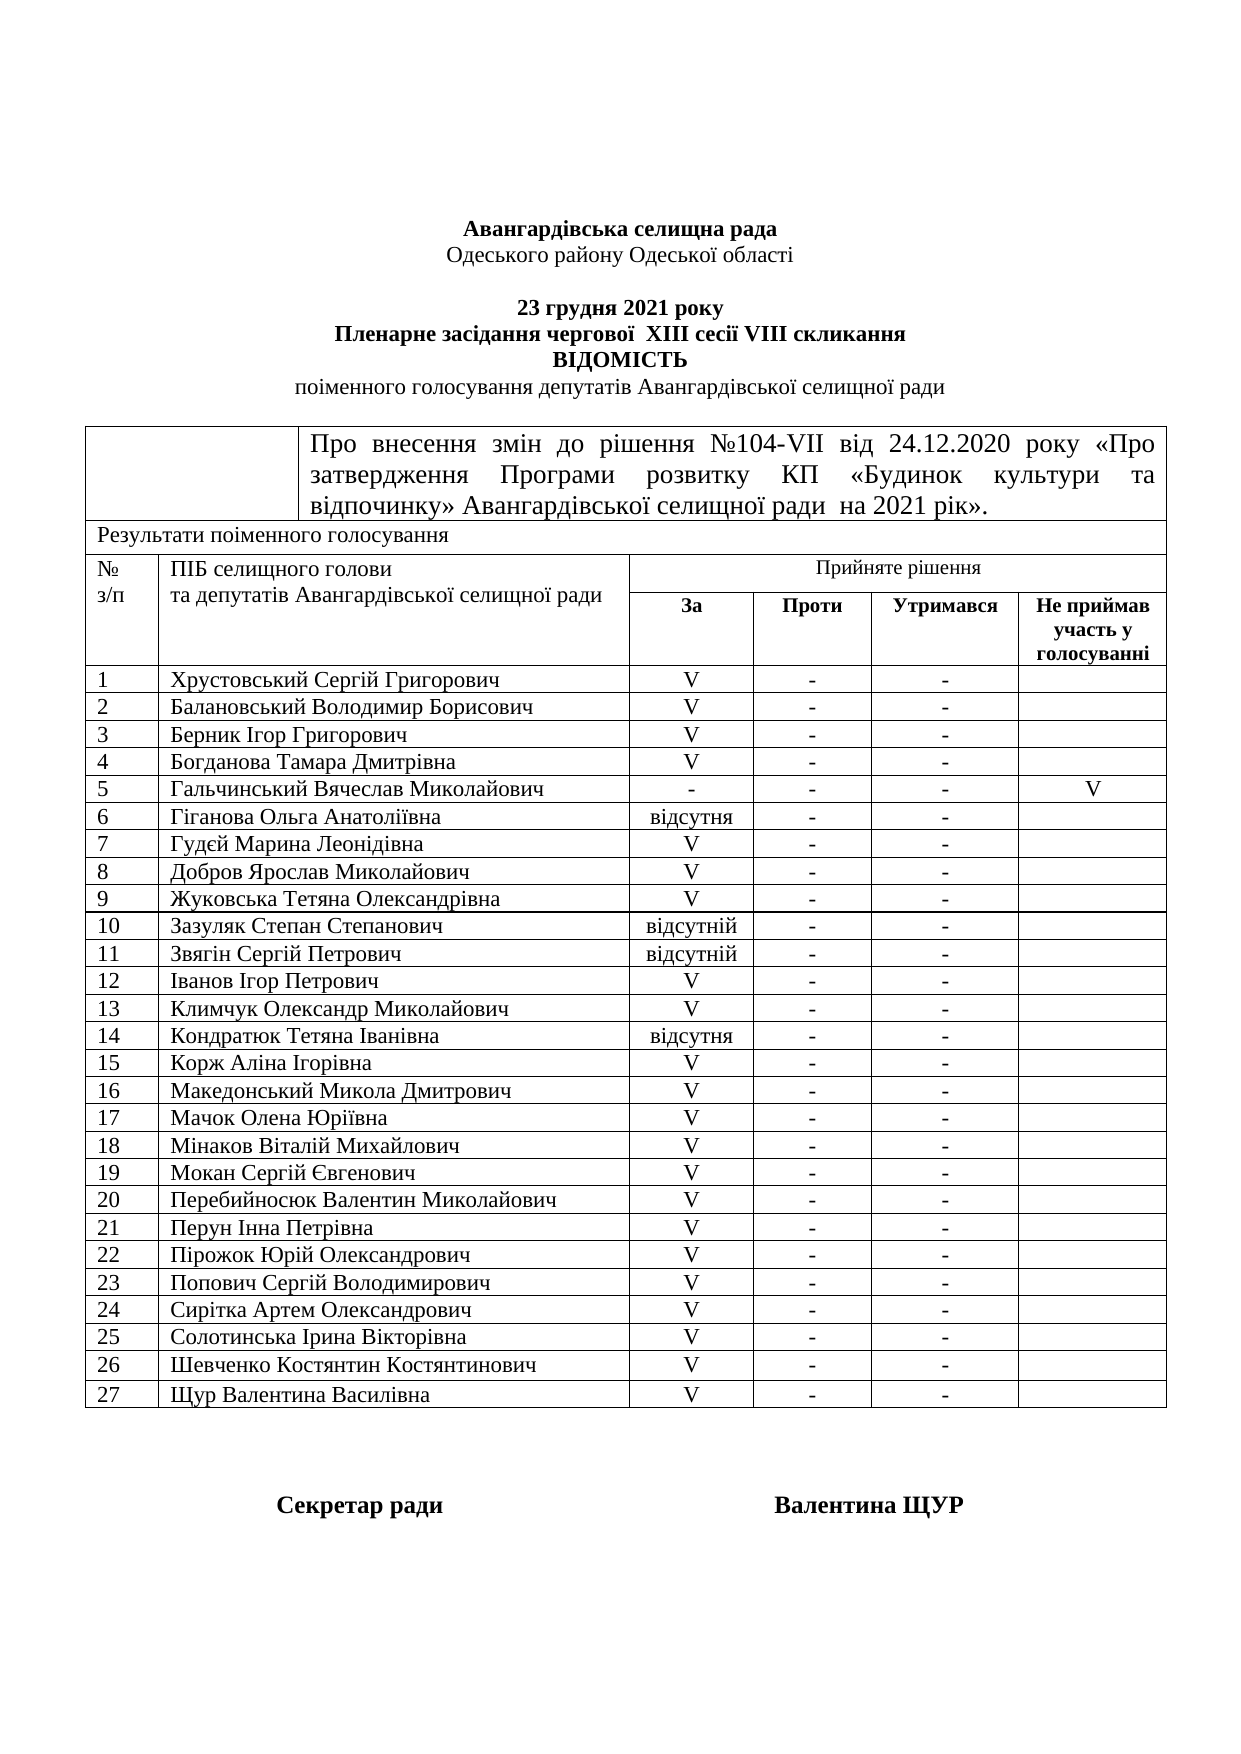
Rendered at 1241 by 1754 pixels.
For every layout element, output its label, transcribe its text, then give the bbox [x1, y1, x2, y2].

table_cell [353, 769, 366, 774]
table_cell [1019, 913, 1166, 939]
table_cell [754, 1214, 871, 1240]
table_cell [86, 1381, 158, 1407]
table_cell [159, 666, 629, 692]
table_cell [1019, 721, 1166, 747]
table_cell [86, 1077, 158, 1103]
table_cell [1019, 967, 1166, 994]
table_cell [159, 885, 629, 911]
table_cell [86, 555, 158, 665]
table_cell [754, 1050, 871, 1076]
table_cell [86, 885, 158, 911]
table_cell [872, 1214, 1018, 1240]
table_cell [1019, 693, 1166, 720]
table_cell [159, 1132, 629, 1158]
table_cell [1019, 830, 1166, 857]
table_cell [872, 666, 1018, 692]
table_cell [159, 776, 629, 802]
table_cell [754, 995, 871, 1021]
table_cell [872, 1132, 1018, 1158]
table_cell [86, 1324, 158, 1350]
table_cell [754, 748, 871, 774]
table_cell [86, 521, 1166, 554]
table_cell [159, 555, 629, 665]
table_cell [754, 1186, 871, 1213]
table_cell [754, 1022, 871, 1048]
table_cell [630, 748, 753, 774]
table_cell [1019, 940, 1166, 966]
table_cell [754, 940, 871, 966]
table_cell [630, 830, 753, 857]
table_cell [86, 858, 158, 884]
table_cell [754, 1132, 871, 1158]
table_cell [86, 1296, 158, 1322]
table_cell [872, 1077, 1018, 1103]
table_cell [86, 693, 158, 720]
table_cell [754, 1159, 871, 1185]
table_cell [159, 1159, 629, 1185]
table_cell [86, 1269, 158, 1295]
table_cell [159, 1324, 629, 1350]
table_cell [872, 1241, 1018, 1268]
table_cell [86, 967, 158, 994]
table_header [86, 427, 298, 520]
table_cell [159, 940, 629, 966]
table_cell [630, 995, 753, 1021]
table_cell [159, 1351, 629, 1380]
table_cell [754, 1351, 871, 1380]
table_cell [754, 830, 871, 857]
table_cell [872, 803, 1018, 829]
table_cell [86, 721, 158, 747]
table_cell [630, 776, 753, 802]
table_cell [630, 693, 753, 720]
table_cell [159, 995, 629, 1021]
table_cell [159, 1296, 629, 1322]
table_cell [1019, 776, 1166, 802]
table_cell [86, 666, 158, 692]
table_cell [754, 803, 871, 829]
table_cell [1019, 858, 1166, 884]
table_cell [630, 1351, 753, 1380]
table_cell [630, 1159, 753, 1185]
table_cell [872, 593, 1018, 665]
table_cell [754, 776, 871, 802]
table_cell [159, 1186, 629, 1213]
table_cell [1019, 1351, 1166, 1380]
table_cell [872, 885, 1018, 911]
text 23 грудня 2021 року [89, 294, 1152, 320]
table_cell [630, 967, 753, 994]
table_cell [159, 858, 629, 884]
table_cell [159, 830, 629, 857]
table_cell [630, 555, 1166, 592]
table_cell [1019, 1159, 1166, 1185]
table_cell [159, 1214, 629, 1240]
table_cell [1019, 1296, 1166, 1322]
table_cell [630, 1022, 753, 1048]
text Одеського району Одеської області [89, 241, 1152, 267]
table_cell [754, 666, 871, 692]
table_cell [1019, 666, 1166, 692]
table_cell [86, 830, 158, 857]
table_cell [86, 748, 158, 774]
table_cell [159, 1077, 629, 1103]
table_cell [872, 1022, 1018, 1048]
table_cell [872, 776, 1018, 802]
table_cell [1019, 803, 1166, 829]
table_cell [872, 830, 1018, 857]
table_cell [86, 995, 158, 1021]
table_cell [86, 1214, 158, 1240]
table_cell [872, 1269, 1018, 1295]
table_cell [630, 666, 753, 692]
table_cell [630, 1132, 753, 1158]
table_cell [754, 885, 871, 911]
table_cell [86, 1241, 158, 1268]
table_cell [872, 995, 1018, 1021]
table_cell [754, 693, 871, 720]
text Секретар ради Валентина ЩУР [89, 1490, 1152, 1518]
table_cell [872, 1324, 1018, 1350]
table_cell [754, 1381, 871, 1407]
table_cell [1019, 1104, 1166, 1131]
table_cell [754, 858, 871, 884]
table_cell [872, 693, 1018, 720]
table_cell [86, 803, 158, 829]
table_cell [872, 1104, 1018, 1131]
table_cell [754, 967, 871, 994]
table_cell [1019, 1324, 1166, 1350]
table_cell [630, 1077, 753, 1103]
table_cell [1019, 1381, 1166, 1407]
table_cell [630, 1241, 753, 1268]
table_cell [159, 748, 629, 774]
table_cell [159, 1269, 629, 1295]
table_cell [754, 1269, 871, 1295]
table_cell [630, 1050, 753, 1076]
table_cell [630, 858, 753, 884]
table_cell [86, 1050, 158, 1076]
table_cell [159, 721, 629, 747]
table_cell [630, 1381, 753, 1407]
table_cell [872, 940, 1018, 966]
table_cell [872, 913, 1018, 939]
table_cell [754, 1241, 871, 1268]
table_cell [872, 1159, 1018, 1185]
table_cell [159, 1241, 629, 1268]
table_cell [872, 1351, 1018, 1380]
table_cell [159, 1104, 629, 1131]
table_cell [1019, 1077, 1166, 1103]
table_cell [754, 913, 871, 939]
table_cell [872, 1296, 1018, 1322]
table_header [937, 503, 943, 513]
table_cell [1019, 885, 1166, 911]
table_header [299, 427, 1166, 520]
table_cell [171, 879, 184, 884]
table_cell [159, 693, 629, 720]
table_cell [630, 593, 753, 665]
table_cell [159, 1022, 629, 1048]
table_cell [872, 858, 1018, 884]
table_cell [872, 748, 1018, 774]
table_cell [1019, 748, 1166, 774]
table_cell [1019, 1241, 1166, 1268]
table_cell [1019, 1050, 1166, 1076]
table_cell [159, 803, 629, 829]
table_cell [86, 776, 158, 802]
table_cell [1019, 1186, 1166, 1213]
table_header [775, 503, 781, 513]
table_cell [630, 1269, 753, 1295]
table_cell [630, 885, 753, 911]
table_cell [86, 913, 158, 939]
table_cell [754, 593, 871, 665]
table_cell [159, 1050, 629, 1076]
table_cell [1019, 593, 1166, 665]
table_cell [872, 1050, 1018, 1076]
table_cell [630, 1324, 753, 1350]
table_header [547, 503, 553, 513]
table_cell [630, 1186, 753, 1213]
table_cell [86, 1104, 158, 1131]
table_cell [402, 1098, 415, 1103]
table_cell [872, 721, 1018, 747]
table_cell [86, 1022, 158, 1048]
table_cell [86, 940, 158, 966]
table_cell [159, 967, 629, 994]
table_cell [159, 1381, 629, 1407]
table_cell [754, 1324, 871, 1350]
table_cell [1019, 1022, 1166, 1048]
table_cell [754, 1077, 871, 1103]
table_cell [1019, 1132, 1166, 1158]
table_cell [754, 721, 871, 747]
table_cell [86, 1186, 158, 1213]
text ВІДОМІСТЬ [89, 347, 1152, 373]
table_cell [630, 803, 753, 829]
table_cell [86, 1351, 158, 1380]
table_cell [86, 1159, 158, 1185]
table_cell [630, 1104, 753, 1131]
text Пленарне засідання чергової ХІІІ сесії VІІІ скликання [89, 320, 1152, 347]
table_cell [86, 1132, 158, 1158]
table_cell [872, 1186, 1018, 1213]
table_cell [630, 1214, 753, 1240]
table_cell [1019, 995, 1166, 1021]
text Авангардівська селищна рада [89, 215, 1152, 241]
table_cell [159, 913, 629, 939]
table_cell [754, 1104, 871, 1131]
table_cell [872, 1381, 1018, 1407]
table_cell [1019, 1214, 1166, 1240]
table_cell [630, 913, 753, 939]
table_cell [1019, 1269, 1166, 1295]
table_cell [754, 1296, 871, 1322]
text поіменного голосування депутатів Авангардівської селищної ради [89, 373, 1152, 399]
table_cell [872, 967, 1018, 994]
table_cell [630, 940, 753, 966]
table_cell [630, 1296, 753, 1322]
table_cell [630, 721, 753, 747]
